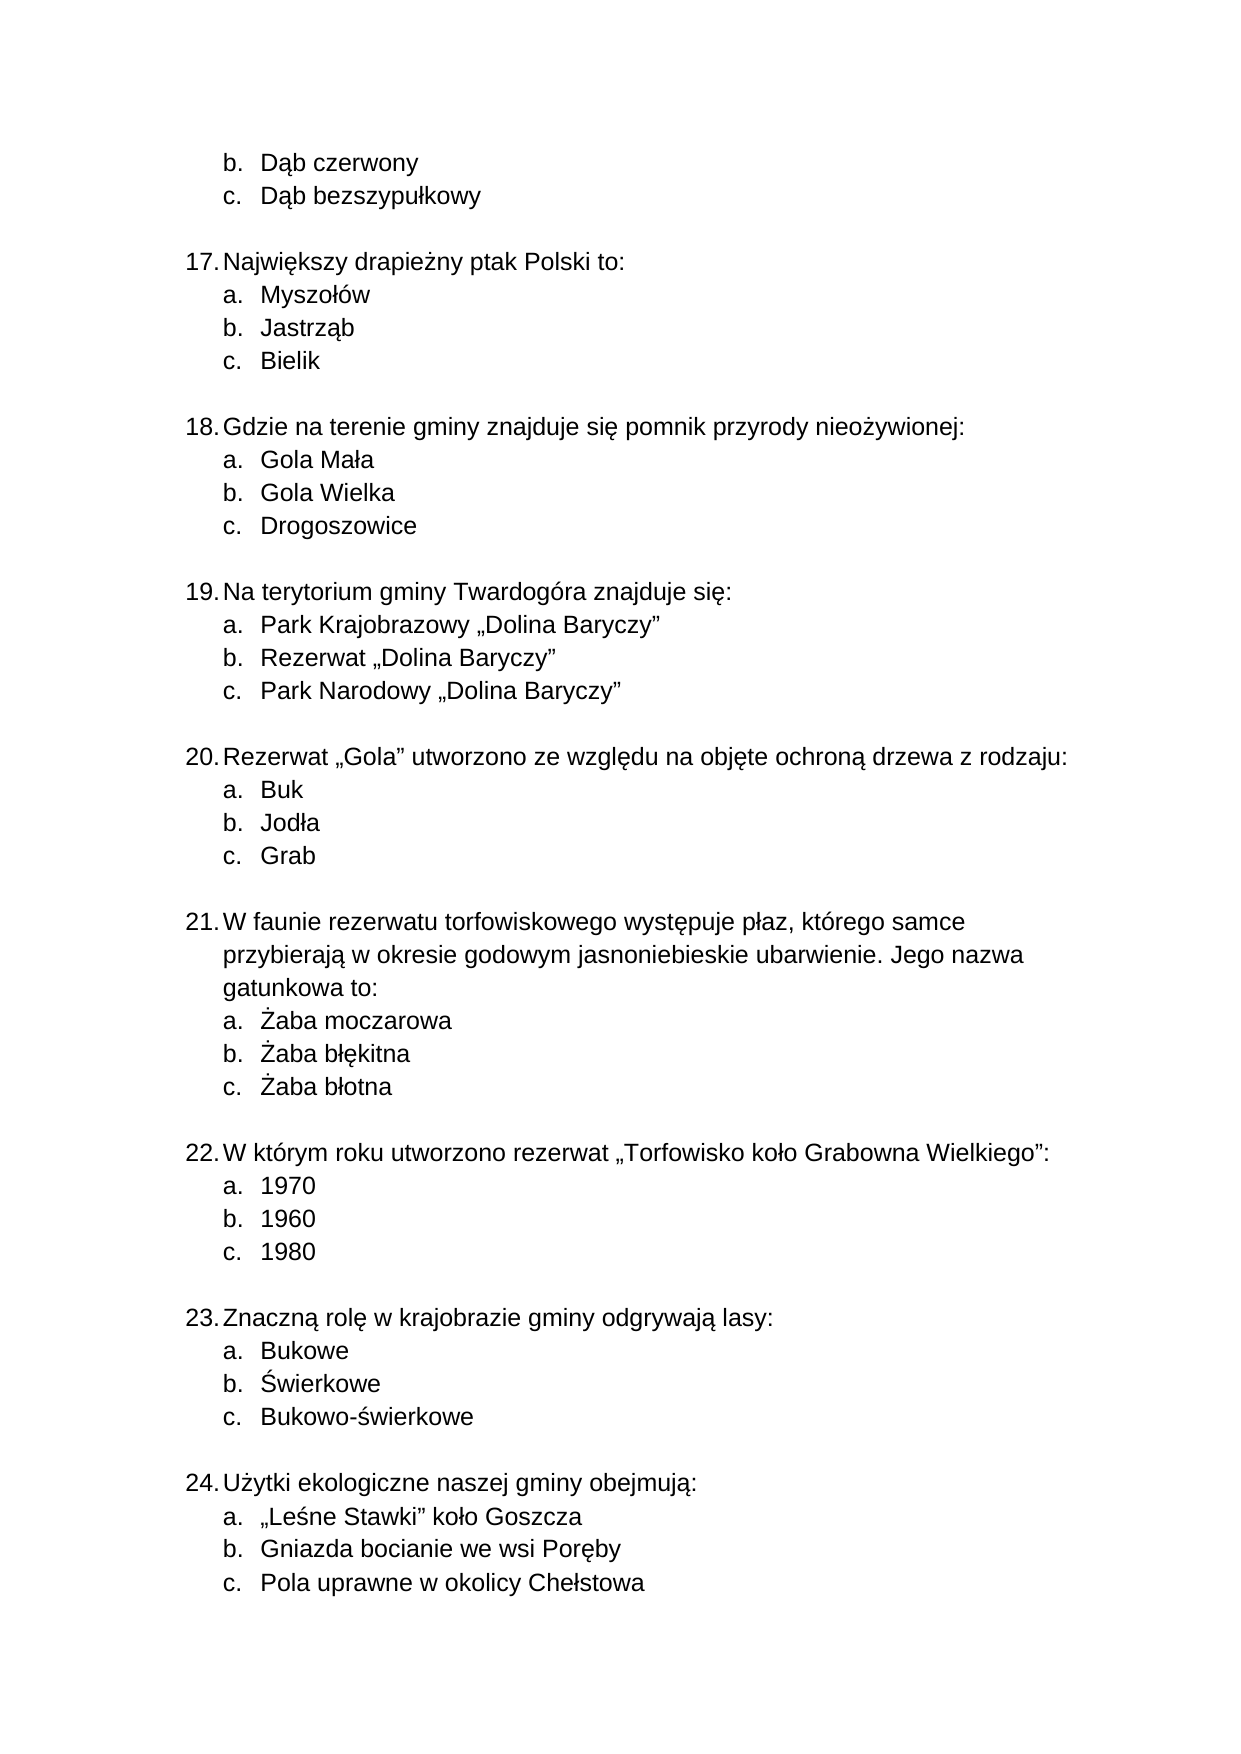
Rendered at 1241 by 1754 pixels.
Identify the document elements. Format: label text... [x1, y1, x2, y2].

list Park Narodowy „Dolina Baryczy” [223, 676, 1093, 705]
list Rezerwat „Gola” utworzono ze względu na objęte ochroną drzewa z rodzaju: [185, 742, 1093, 771]
list Gdzie na terenie gminy znajduje się pomnik przyrody nieożywionej: [185, 412, 1093, 441]
list Pola uprawne w okolicy Chełstowa [223, 1567, 1093, 1596]
list 1980 [223, 1237, 1093, 1266]
list Użytki ekologiczne naszej gminy obejmują: [185, 1468, 1093, 1497]
list Myszołów [223, 280, 1093, 308]
list Gola Mała [223, 445, 1093, 473]
list Grab [223, 841, 1093, 870]
list Żaba błękitna [223, 1039, 1093, 1068]
list „Leśne Stawki” koło Goszcza [223, 1501, 1093, 1530]
list W faunie rezerwatu torfowiskowego występuje płaz, którego samce przybierają w okresie godowym jasnoniebieskie ubarwienie. Jego nazwa gatunkowa to: [185, 907, 1093, 1002]
list Buk [223, 775, 1093, 804]
list Bielik [223, 346, 1093, 374]
list 1960 [223, 1204, 1093, 1233]
list 1970 [223, 1171, 1093, 1200]
list Żaba moczarowa [223, 1006, 1093, 1035]
list Bukowo-świerkowe [223, 1402, 1093, 1431]
list Bukowe [223, 1336, 1093, 1365]
list Jastrząb [223, 313, 1093, 341]
list Dąb czerwony [223, 148, 1093, 176]
list Gola Wielka [223, 478, 1093, 507]
list Największy drapieżny ptak Polski to: [185, 247, 1093, 275]
list W którym roku utworzono rezerwat „Torfowisko koło Grabowna Wielkiego”: [185, 1138, 1093, 1167]
list Park Krajobrazowy „Dolina Baryczy” [223, 610, 1093, 639]
list Żaba błotna [223, 1072, 1093, 1101]
list Rezerwat „Dolina Baryczy” [223, 643, 1093, 672]
list Dąb bezszypułkowy [223, 181, 1093, 209]
list Znaczną rolę w krajobrazie gminy odgrywają lasy: [185, 1303, 1093, 1332]
list Gniazda bocianie we wsi Poręby [223, 1534, 1093, 1563]
list Na terytorium gminy Twardogóra znajduje się: [185, 577, 1093, 606]
list Jodła [223, 808, 1093, 837]
list Drogoszowice [223, 511, 1093, 539]
list Świerkowe [223, 1369, 1093, 1398]
